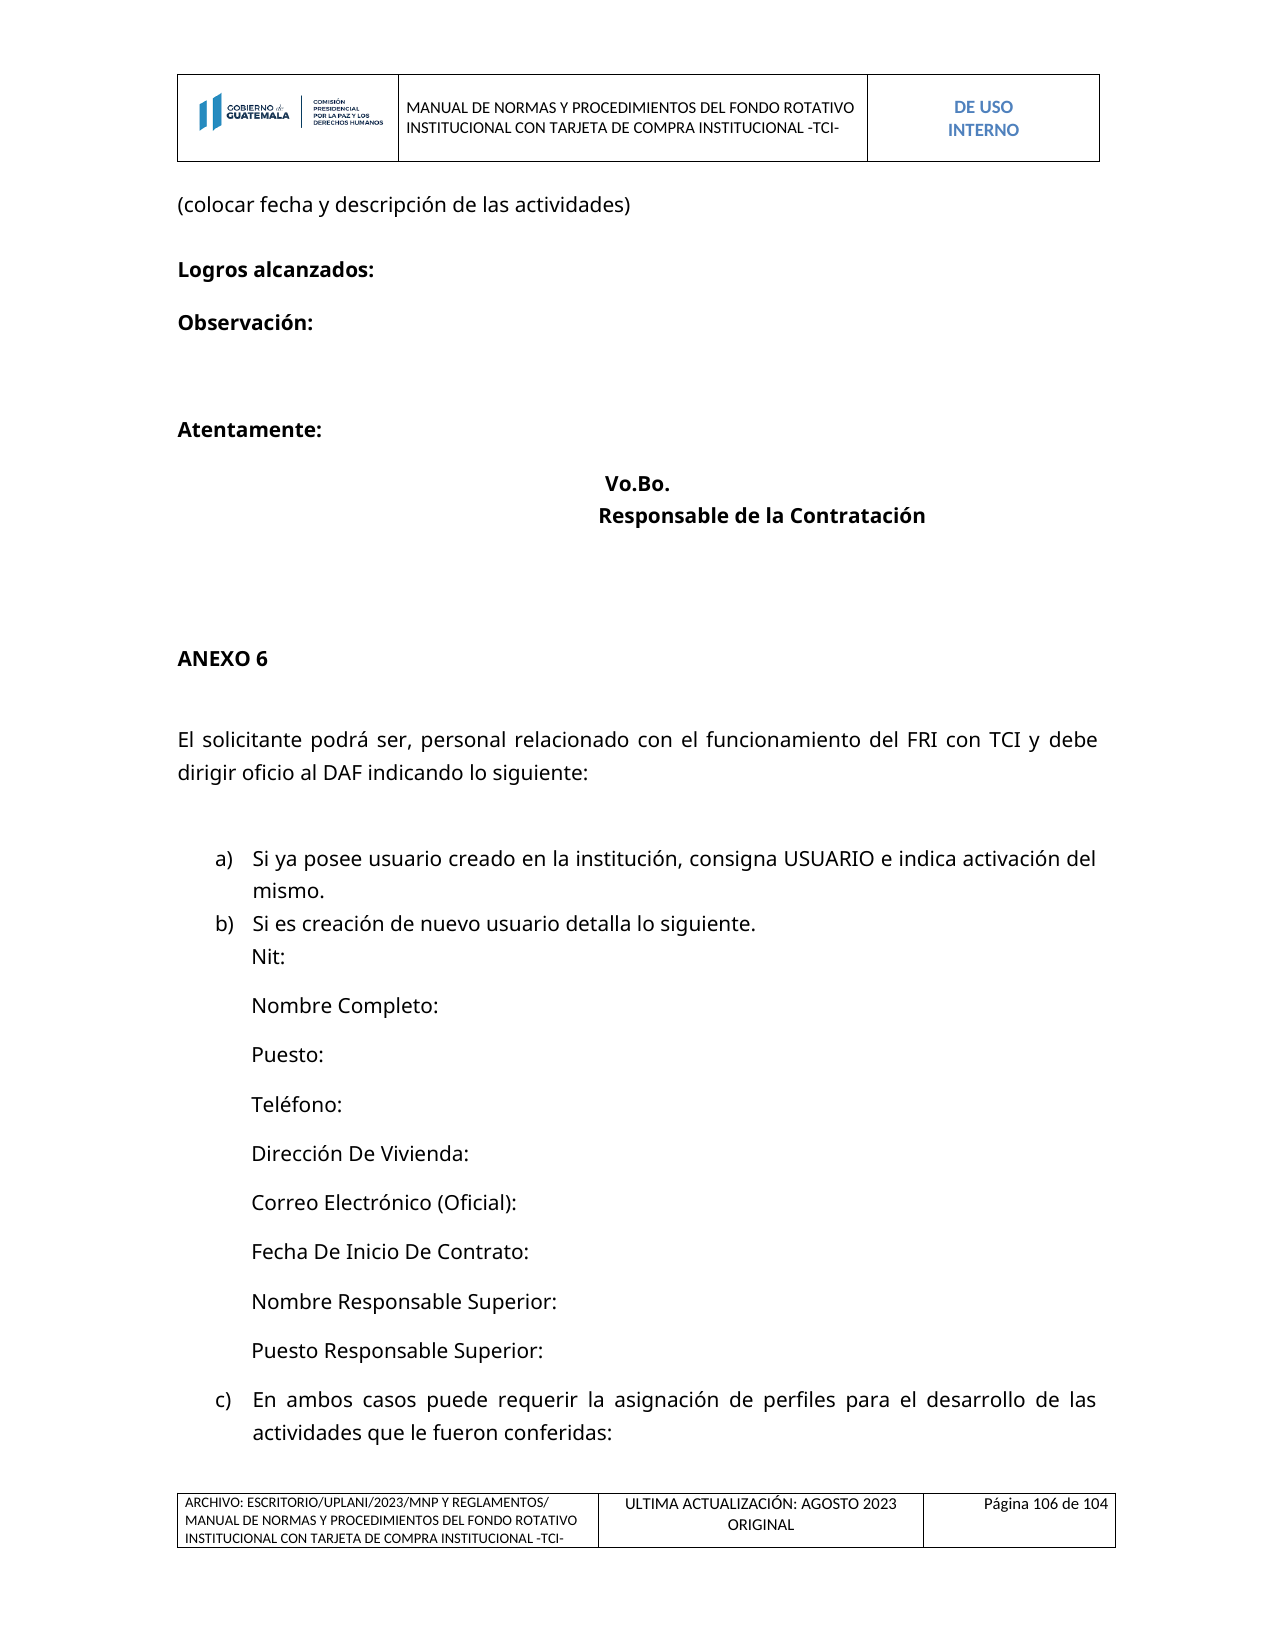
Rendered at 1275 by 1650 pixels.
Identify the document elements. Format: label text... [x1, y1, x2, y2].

text Fecha De Inicio De Contrato: [251, 1237, 1098, 1266]
text Puesto: [251, 1040, 1098, 1069]
text Correo Electrónico (Oficial): [251, 1188, 1098, 1217]
text El solicitante podrá ser, personal relacionado con el funcionamiento del FRI con TCI y debe dirigir oficio al DAF indicando lo siguiente: [177, 725, 1098, 786]
picture [183, 76, 398, 148]
list Si ya posee usuario creado en la institución, consigna USUARIO e indica activación del mismo. [215, 844, 1098, 905]
text Nit: [251, 942, 1098, 970]
list Si es creación de nuevo usuario detalla lo siguiente. [215, 909, 1098, 938]
text Teléfono: [251, 1090, 1098, 1118]
text Nombre Completo: [251, 991, 1098, 1019]
list En ambos casos puede requerir la asignación de perfiles para el desarrollo de las actividades que le fueron conferidas: [215, 1385, 1098, 1446]
text Atentamente: [177, 415, 1098, 444]
text Logros alcanzados: [177, 255, 1098, 283]
text Puesto Responsable Superior: [251, 1336, 1098, 1364]
text Nombre Responsable Superior: [251, 1287, 1098, 1315]
text (colocar fecha y descripción de las actividades) [177, 190, 1098, 218]
text Dirección De Vivienda: [251, 1139, 1098, 1167]
text Observación: [177, 308, 1098, 337]
text Responsable de la Contratación [177, 501, 1098, 530]
text Vo.Bo. [177, 469, 1098, 497]
subtitle ANEXO 6 [177, 644, 1063, 672]
